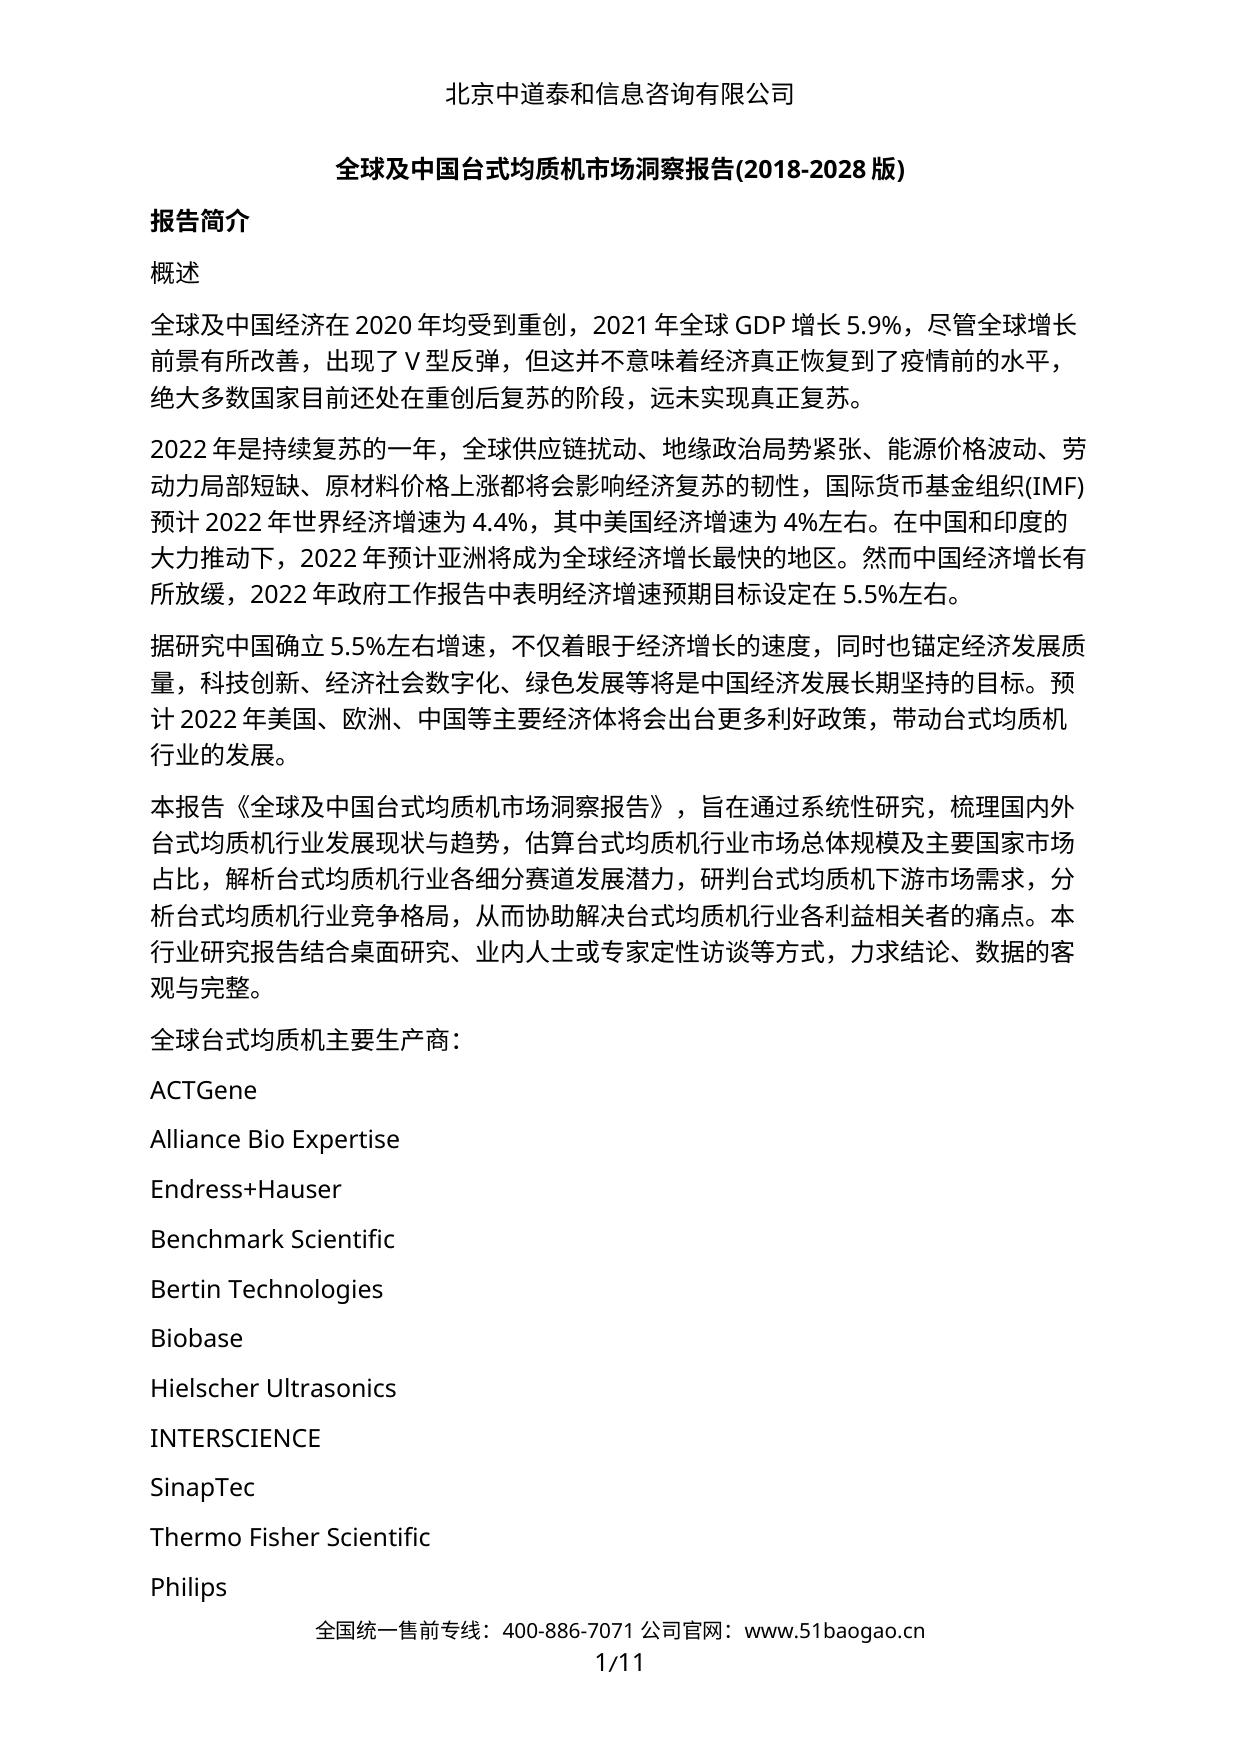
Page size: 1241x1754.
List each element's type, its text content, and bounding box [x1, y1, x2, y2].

text 全球及中国台式均质机市场洞察报告(2018-2028版) [150, 150, 1090, 186]
text SinapTec [150, 1470, 1090, 1504]
text Biobase [150, 1321, 1090, 1355]
text 本报告《全球及中国台式均质机市场洞察报告》，旨在通过系统性研究，梳理国内外台式均质机行业发展现状与趋势，估算台式均质机行业市场总体规模及主要国家市场占比，解析台式均质机行业各细分赛道发展潜力，研判台式均质机下游市场需求，分析台式均质机行业竞争格局，从而协助解决台式均质机行业各利益相关者的痛点。本行业研究报告结合桌面研究、业内人士或专家定性访谈等方式，力求结论、数据的客观与完整。 [150, 787, 1090, 1005]
text 概述 [150, 254, 1090, 290]
text 2022年是持续复苏的一年，全球供应链扰动、地缘政治局势紧张、能源价格波动、劳动力局部短缺、原材料价格上涨都将会影响经济复苏的韧性，国际货币基金组织(IMF)预计2022年世界经济增速为4.4%，其中美国经济增速为4%左右。在中国和印度的大力推动下，2022年预计亚洲将成为全球经济增长最快的地区。然而中国经济增长有所放缓，2022年政府工作报告中表明经济增速预期目标设定在5.5%左右。 [150, 430, 1090, 611]
text Thermo Fisher Scientific [150, 1520, 1090, 1554]
text 报告简介 [150, 202, 1090, 238]
text ACTGene [150, 1072, 1090, 1107]
text Hielscher Ultrasonics [150, 1371, 1090, 1405]
text Endress+Hauser [150, 1172, 1090, 1206]
text 据研究中国确立5.5%左右增速，不仅着眼于经济增长的速度，同时也锚定经济发展质量，科技创新、经济社会数字化、绿色发展等将是中国经济发展长期坚持的目标。预计2022年美国、欧洲、中国等主要经济体将会出台更多利好政策，带动台式均质机行业的发展。 [150, 627, 1090, 772]
text 全球台式均质机主要生产商： [150, 1021, 1090, 1057]
text Alliance Bio Expertise [150, 1122, 1090, 1156]
text Philips [150, 1569, 1090, 1603]
text INTERSCIENCE [150, 1420, 1090, 1454]
text 全球及中国经济在2020年均受到重创，2021年全球GDP增长5.9%，尽管全球增长前景有所改善，出现了V型反弹，但这并不意味着经济真正恢复到了疫情前的水平，绝大多数国家目前还处在重创后复苏的阶段，远未实现真正复苏。 [150, 306, 1090, 414]
text Benchmark Scientific [150, 1222, 1090, 1256]
text Bertin Technologies [150, 1271, 1090, 1305]
